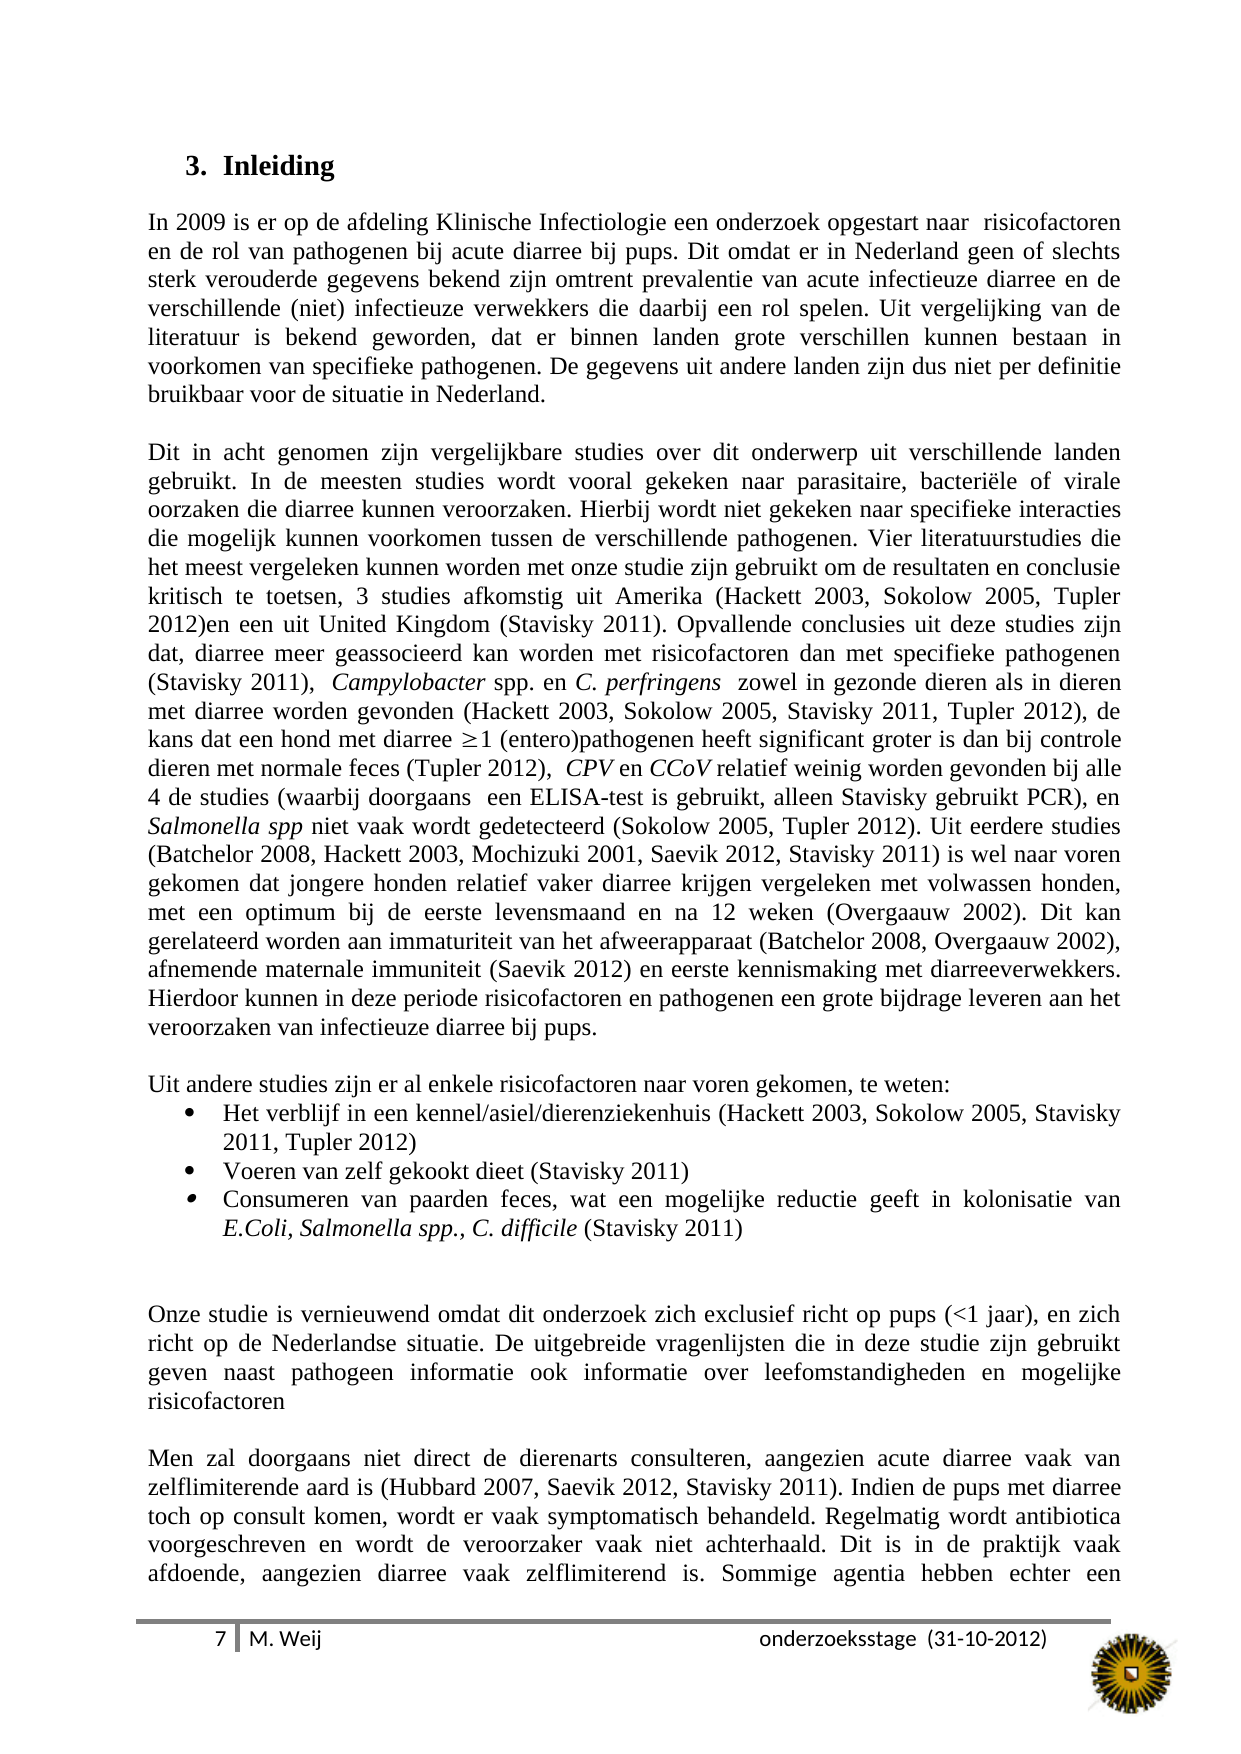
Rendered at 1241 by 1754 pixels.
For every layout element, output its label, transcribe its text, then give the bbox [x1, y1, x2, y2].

list Inleiding [185, 148, 1122, 181]
text Dit in acht genomen zijn vergelijkbare studies over dit onderwerp uit verschillende landen gebruikt. In de meesten studies wordt vooral gekeken naar parasitaire, bacteriële of virale oorzaken die diarree kunnen veroorzaken. Hierbij wordt niet gekeken naar specifieke interacties die mogelijk kunnen voorkomen tussen de verschillende pathogenen. Vier literatuurstudies die het meest vergeleken kunnen worden met onze studie zijn gebruikt om de resultaten en conclusie kritisch te toetsen, 3 studies afkomstig uit Amerika (Hackett 2003, Sokolow 2005, Tupler 2012)en een uit United Kingdom (Stavisky 2011). Opvallende conclusies uit deze studies zijn dat, diarree meer geassocieerd kan worden met risicofactoren dan met specifieke pathogenen (Stavisky 2011), Campylobacter spp. en C. perfringens zowel in gezonde dieren als in dieren met diarree worden gevonden (Hackett 2003, Sokolow 2005, Stavisky 2011, Tupler 2012), de kans dat een hond met diarree 1 (entero)pathogenen heeft significant groter is dan bij controle dieren met normale feces (Tupler 2012), CPV en CCoV relatief weinig worden gevonden bij alle 4 de studies (waarbij doorgaans een ELISA-test is gebruikt, alleen Stavisky gebruikt PCR), en Salmonella spp niet vaak wordt gedetecteerd (Sokolow 2005, Tupler 2012). Uit eerdere studies (Batchelor 2008, Hackett 2003, Mochizuki 2001, Saevik 2012, Stavisky 2011) is wel naar voren gekomen dat jongere honden relatief vaker diarree krijgen vergeleken met volwassen honden, met een optimum bij de eerste levensmaand en na 12 weken (Overgaauw 2002). Dit kan gerelateerd worden aan immaturiteit van het afweerapparaat (Batchelor 2008, Overgaauw 2002), afnemende maternale immuniteit (Saevik 2012) en eerste kennismaking met diarreeverwekkers. Hierdoor kunnen in deze periode risicofactoren en pathogenen een grote bijdrage leveren aan het veroorzaken van infectieuze diarree bij pups. [148, 437, 1122, 1041]
text Uit andere studies zijn er al enkele risicofactoren naar voren gekomen, te weten: [148, 1069, 1122, 1098]
list Consumeren van paarden feces, wat een mogelijke reductie geeft in kolonisatie van E.Coli, Salmonella spp., C. difficile (Stavisky 2011) [185, 1184, 1122, 1242]
text In 2009 is er op de afdeling Klinische Infectiologie een onderzoek opgestart naar risicofactoren en de rol van pathogenen bij acute diarree bij pups. Dit omdat er in Nederland geen of slechts sterk verouderde gegevens bekend zijn omtrent prevalentie van acute infectieuze diarree en de verschillende (niet) infectieuze verwekkers die daarbij een rol spelen. Uit vergelijking van de literatuur is bekend geworden, dat er binnen landen grote verschillen kunnen bestaan in voorkomen van specifieke pathogenen. De gegevens uit andere landen zijn dus niet per definitie bruikbaar voor de situatie in Nederland. [148, 207, 1122, 408]
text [148, 1443, 1122, 1587]
list Het verblijf in een kennel/asiel/dierenziekenhuis (Hackett 2003, Sokolow 2005, Stavisky 2011, Tupler 2012) [185, 1098, 1122, 1156]
picture [1087, 1629, 1178, 1716]
list Voeren van zelf gekookt dieet (Stavisky 2011) [185, 1156, 1122, 1184]
text Onze studie is vernieuwend omdat dit onderzoek zich exclusief richt op pups (<1 jaar), en zich richt op de Nederlandse situatie. De uitgebreide vragenlijsten die in deze studie zijn gebruikt geven naast pathogeen informatie ook informatie over leefomstandigheden en mogelijke risicofactoren [148, 1299, 1122, 1414]
